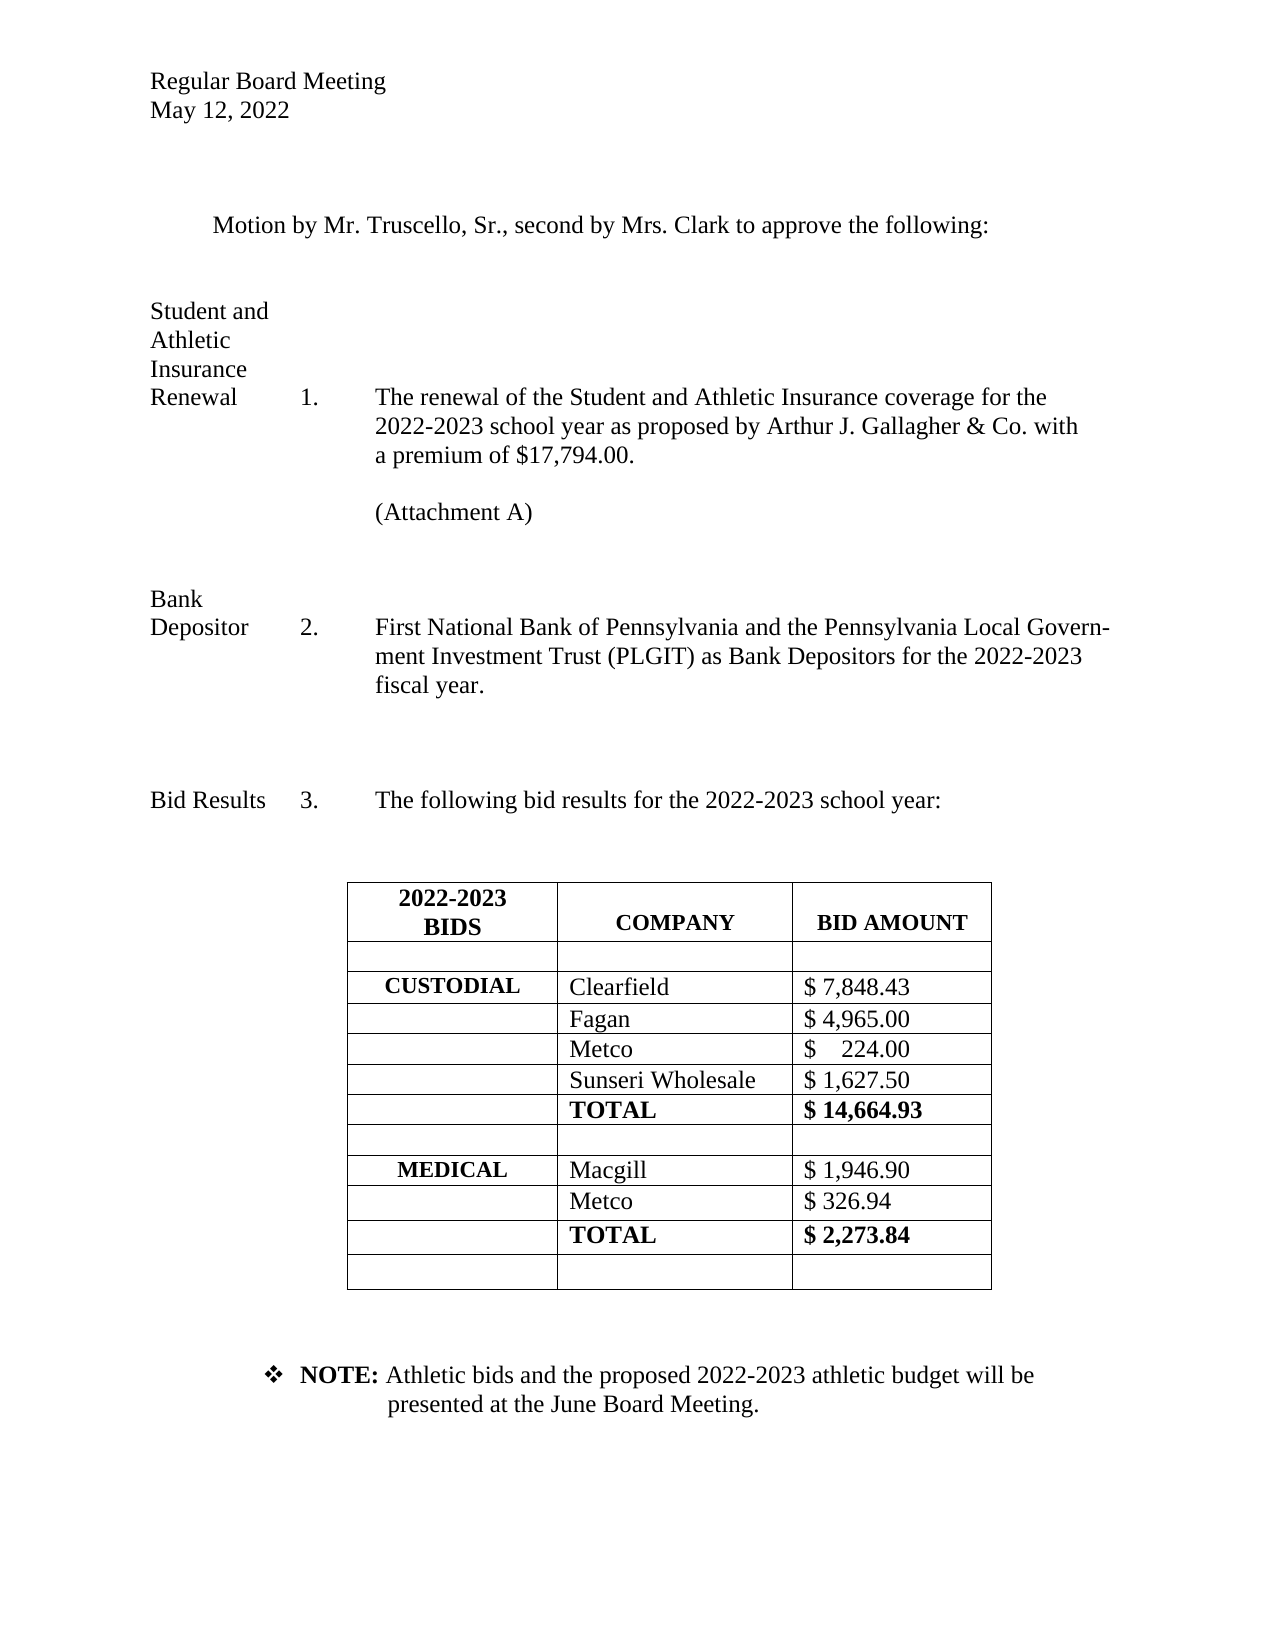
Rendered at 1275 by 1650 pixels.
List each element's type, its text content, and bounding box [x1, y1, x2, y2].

table_cell Sunseri Wholesale [558, 1065, 792, 1094]
table_cell [348, 942, 557, 971]
table_header BID AMOUNT [793, 883, 991, 941]
table_cell $ 7,848.43 [793, 972, 991, 1003]
table_cell TOTAL [558, 1221, 792, 1254]
table_header COMPANY [558, 883, 792, 941]
text Bid Results 3. The following bid results for the 2022-2023 school year: [150, 785, 1134, 814]
text presented at the June Board Meeting. [300, 1389, 1134, 1417]
table_cell [348, 1034, 557, 1064]
table_cell Fagan [558, 1004, 792, 1033]
table_cell $ 4,965.00 [793, 1004, 991, 1033]
text Insurance [150, 354, 1134, 382]
table_cell [348, 1125, 557, 1154]
table_cell [558, 1125, 792, 1154]
text (Attachment A) [150, 497, 1134, 526]
text Depositor 2. First National Bank of Pennsylvania and the Pennsylvania Local Govern- [150, 612, 1134, 641]
table_cell $ 14,664.93 [793, 1095, 991, 1124]
table_cell Macgill [558, 1156, 792, 1185]
table_cell [793, 942, 991, 971]
table_cell [558, 1255, 792, 1289]
table_cell Clearfield [558, 972, 792, 1003]
text 2022-2023 school year as proposed by Arthur J. Gallagher & Co. with [150, 411, 1134, 440]
table_cell [348, 1255, 557, 1289]
table_cell [793, 1125, 991, 1154]
table_cell MEDICAL [348, 1156, 557, 1185]
text Student and [150, 296, 1134, 325]
table_cell [348, 1221, 557, 1254]
text Regular Board Meeting [150, 66, 1134, 95]
text ment Investment Trust (PLGIT) as Bank Depositors for the 2022-2023 [150, 641, 1134, 670]
text a premium of $17,794.00. [150, 440, 1134, 469]
text Bank [150, 584, 1134, 612]
table_cell $ 1,627.50 [793, 1065, 991, 1094]
table_cell Metco [558, 1034, 792, 1064]
text Motion by Mr. Truscello, Sr., second by Mrs. Clark to approve the following: [150, 210, 1134, 239]
text Athletic [150, 325, 1134, 354]
table_cell [558, 942, 792, 971]
table_cell Metco [558, 1186, 792, 1219]
table_cell $ 224.00 [793, 1034, 991, 1064]
table_cell $ 2,273.84 [793, 1221, 991, 1254]
text fiscal year. [150, 670, 1134, 699]
table_header 2022-2023 BIDS [348, 883, 557, 941]
table_cell CUSTODIAL [348, 972, 557, 1003]
list NOTE: Athletic bids and the proposed 2022-2023 athletic budget will be [262, 1360, 1134, 1389]
text Renewal 1. The renewal of the Student and Athletic Insurance coverage for the [150, 382, 1134, 411]
table_cell $ 1,946.90 [793, 1156, 991, 1185]
table_cell [348, 1065, 557, 1094]
table_cell [348, 1186, 557, 1219]
text May 12, 2022 [150, 95, 1134, 124]
table_cell TOTAL [558, 1095, 792, 1124]
table_cell $ 326.94 [793, 1186, 991, 1219]
table_cell [348, 1004, 557, 1033]
table_cell [348, 1095, 557, 1124]
table_cell [793, 1255, 991, 1289]
